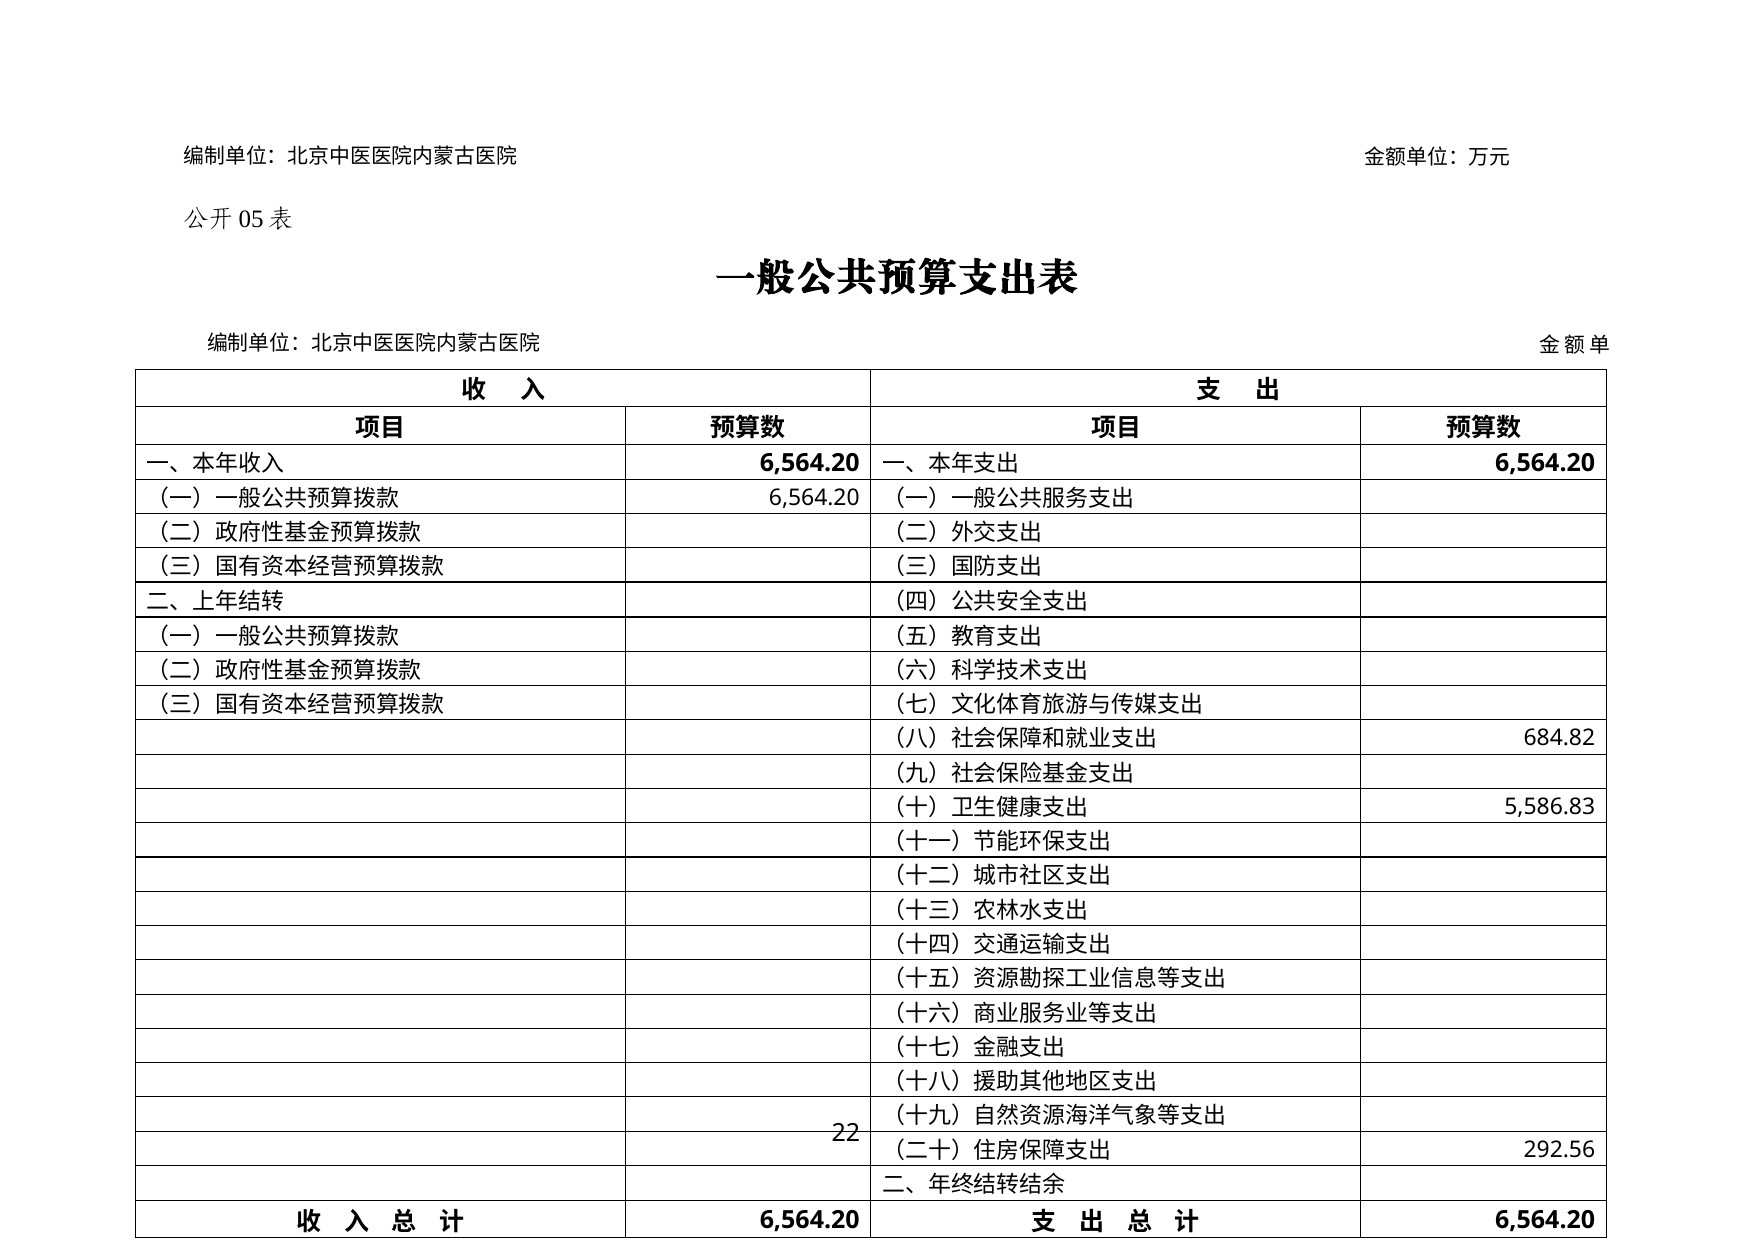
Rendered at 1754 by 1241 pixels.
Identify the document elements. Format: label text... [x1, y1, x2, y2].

table_cell 5,586.83 [1361, 789, 1606, 822]
table_cell 一、本年支出 [871, 445, 1360, 478]
table_cell [136, 789, 625, 822]
table_cell [626, 618, 870, 651]
table_cell [1361, 1063, 1606, 1096]
table_cell 二、上年结转 [136, 583, 625, 616]
table_cell [626, 858, 870, 891]
table_cell [626, 1097, 870, 1131]
text 编制单位：北京中医医院内蒙古医院 金额单位：万元 [183, 114, 1610, 177]
table_cell [1361, 892, 1606, 925]
table_cell [626, 789, 870, 822]
table_cell [136, 995, 625, 1028]
table_cell [1361, 652, 1606, 685]
table_cell （十一）节能环保支出 [871, 823, 1360, 856]
table_cell （四）公共安全支出 [871, 583, 1360, 616]
table_cell （五）教育支出 [871, 618, 1360, 651]
table_cell 6,564.20 [1361, 445, 1606, 478]
table_cell [626, 720, 870, 753]
table_cell （一）一般公共预算拨款 [136, 480, 625, 513]
table_cell [626, 823, 870, 856]
table_cell （六）科学技术支出 [871, 652, 1360, 685]
text 一般公共预算支出表 [183, 239, 1610, 302]
table_cell （二）政府性基金预算拨款 [136, 514, 625, 547]
table_cell （八）社会保障和就业支出 [871, 720, 1360, 753]
table_cell [626, 892, 870, 925]
table_cell [136, 1029, 625, 1062]
table_cell 项目 [871, 407, 1360, 443]
text 公开05表 [183, 177, 1610, 239]
table_cell （十八）援助其他地区支出 [871, 1063, 1360, 1096]
table_cell （二十）住房保障支出 [871, 1132, 1360, 1165]
table_cell [136, 1132, 625, 1165]
table_cell [1361, 858, 1606, 891]
table_cell （三）国有资本经营预算拨款 [136, 548, 625, 581]
table_cell 项目 [136, 407, 625, 443]
table_cell 收 入 总 计 [136, 1201, 625, 1237]
table_cell [626, 755, 870, 788]
table_header 支 出 [871, 370, 1606, 406]
table_cell [626, 583, 870, 616]
table_cell [136, 1097, 625, 1131]
table_cell [1361, 686, 1606, 719]
table_cell [1361, 960, 1606, 993]
table_cell （十六）商业服务业等支出 [871, 995, 1360, 1028]
table_cell （十二）城市社区支出 [871, 858, 1360, 891]
table_cell [626, 514, 870, 547]
table_cell （一）一般公共服务支出 [871, 480, 1360, 513]
table_cell [1361, 480, 1606, 513]
table_cell 预算数 [626, 407, 870, 443]
table_cell [136, 960, 625, 993]
table_cell [1361, 1097, 1606, 1131]
table_cell （十四）交通运输支出 [871, 926, 1360, 959]
table_cell [136, 858, 625, 891]
table_cell [1361, 1166, 1606, 1200]
table_cell [626, 652, 870, 685]
table_cell [1361, 514, 1606, 547]
table_cell 预算数 [1361, 407, 1606, 443]
table_cell 6,564.20 [626, 480, 870, 513]
table_cell [1361, 618, 1606, 651]
table_cell [626, 686, 870, 719]
table_cell [136, 892, 625, 925]
table_cell 一、本年收入 [136, 445, 625, 478]
table_cell （二）政府性基金预算拨款 [136, 652, 625, 685]
table_cell （三）国防支出 [871, 548, 1360, 581]
table_cell [136, 823, 625, 856]
table_cell [136, 926, 625, 959]
table_cell 6,564.20 [626, 445, 870, 478]
table_cell （十九）自然资源海洋气象等支出 [871, 1097, 1360, 1131]
table_cell [1361, 548, 1606, 581]
table_cell 支 出 总 计 [871, 1201, 1360, 1237]
table_cell （十五）资源勘探工业信息等支出 [871, 960, 1360, 993]
table_cell [626, 1063, 870, 1096]
table_cell [626, 1029, 870, 1062]
table_cell [1361, 755, 1606, 788]
table_cell 二、年终结转结余 [871, 1166, 1360, 1200]
table_cell [136, 755, 625, 788]
text 编制单位：北京中医医院内蒙古医院 金额单位：万元 [207, 302, 1610, 364]
table_cell [1361, 1029, 1606, 1062]
table_cell [1361, 583, 1606, 616]
table_cell [626, 548, 870, 581]
table_cell [1361, 823, 1606, 856]
table_cell 684.82 [1361, 720, 1606, 753]
table_cell [626, 1132, 870, 1165]
table_cell （一）一般公共预算拨款 [136, 618, 625, 651]
table_cell [1361, 926, 1606, 959]
table_cell [626, 926, 870, 959]
table_cell [626, 960, 870, 993]
table_cell [626, 995, 870, 1028]
table_cell （十）卫生健康支出 [871, 789, 1360, 822]
table_cell [136, 1166, 625, 1200]
table_header 收 入 [136, 370, 870, 406]
table_cell （十三）农林水支出 [871, 892, 1360, 925]
table_cell [1361, 995, 1606, 1028]
table_cell [136, 1063, 625, 1096]
table_cell （七）文化体育旅游与传媒支出 [871, 686, 1360, 719]
table_cell 292.56 [1361, 1132, 1606, 1165]
table_cell [136, 720, 625, 753]
table_cell （九）社会保险基金支出 [871, 755, 1360, 788]
table_cell （二）外交支出 [871, 514, 1360, 547]
table_cell [626, 1166, 870, 1200]
table_cell 6,564.20 [626, 1201, 870, 1237]
table_cell 6,564.20 [1361, 1201, 1606, 1237]
table_cell （十七）金融支出 [871, 1029, 1360, 1062]
table_cell （三）国有资本经营预算拨款 [136, 686, 625, 719]
